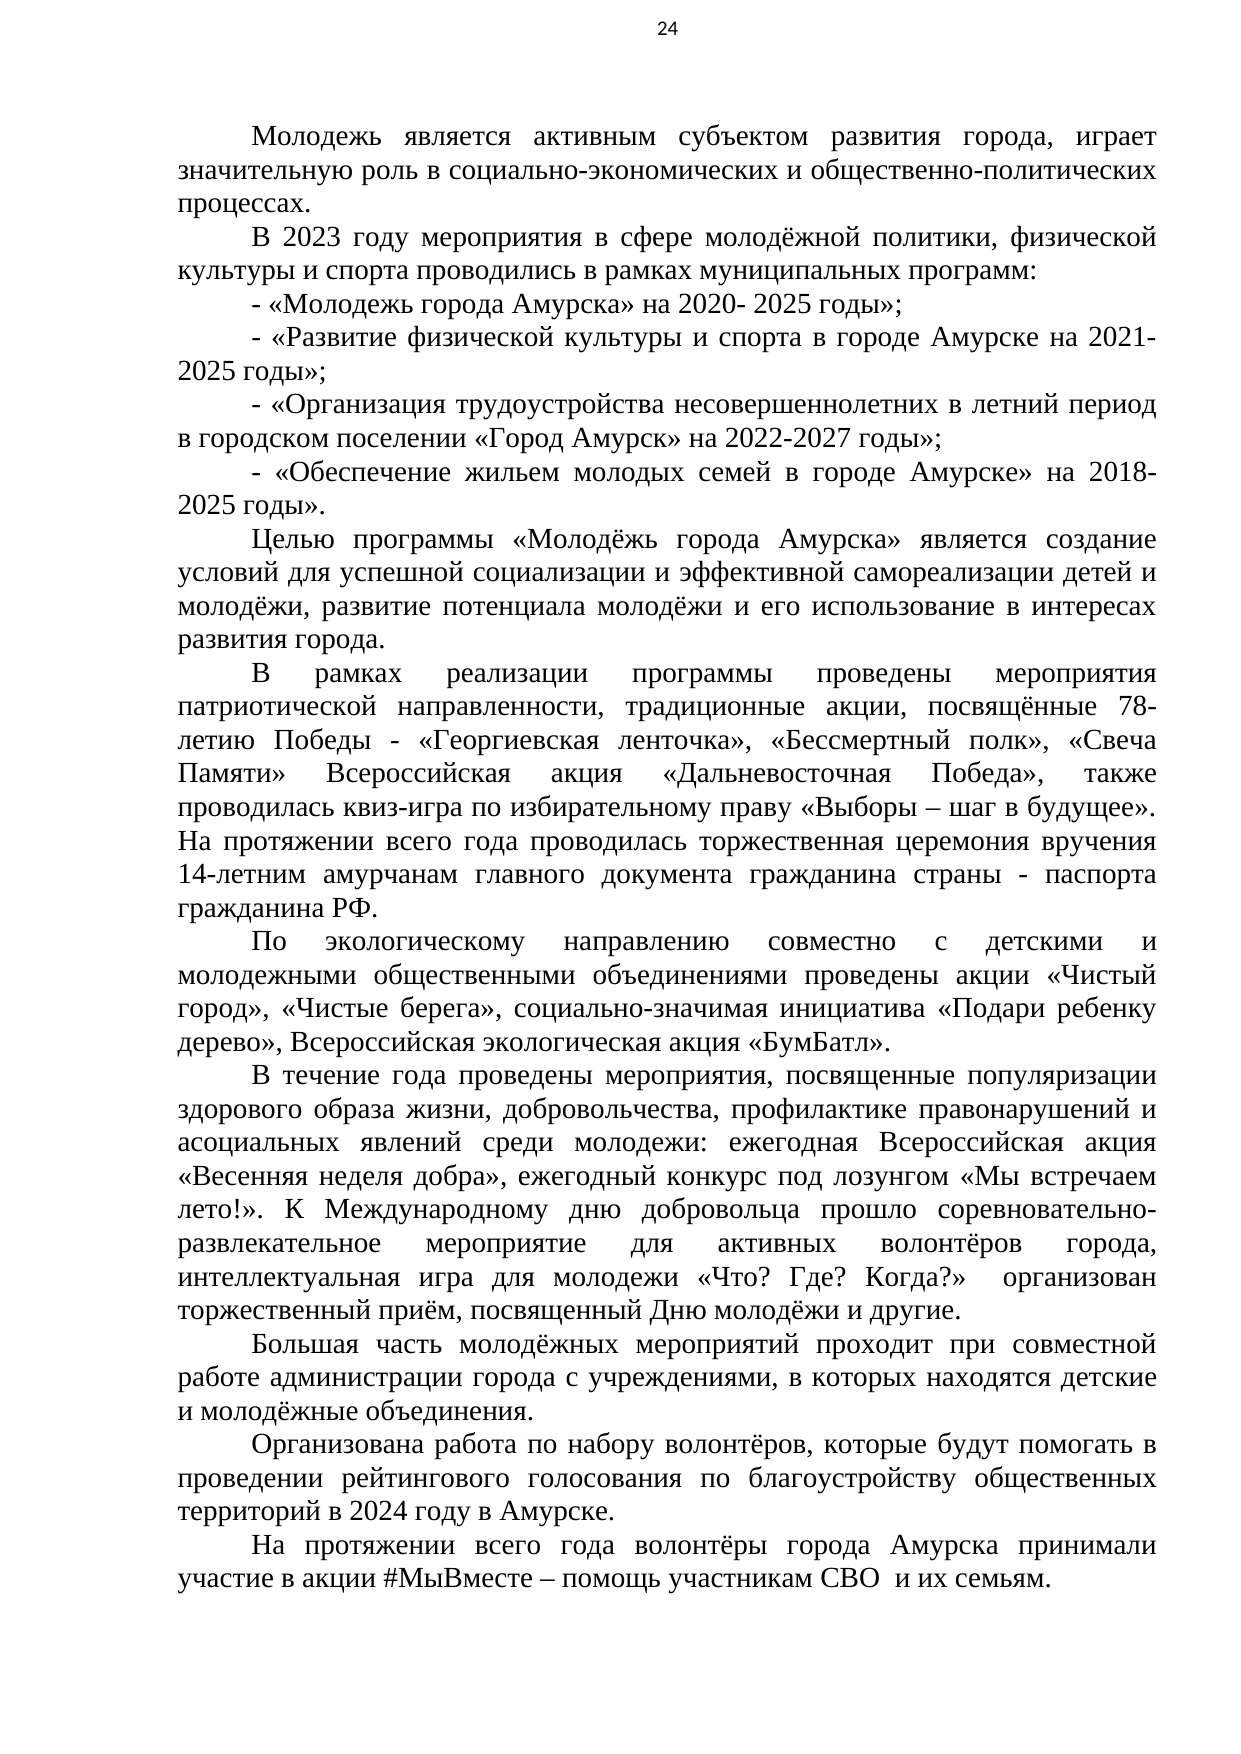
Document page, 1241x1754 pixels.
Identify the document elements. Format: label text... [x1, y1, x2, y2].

text Большая часть молодёжных мероприятий проходит при совместной работе администрации города с учреждениями, в которых находятся детские и молодёжные объединения. [177, 1326, 1157, 1426]
text Организована работа по набору волонтёров, которые будут помогать в проведении рейтингового голосования по благоустройству общественных территорий в 2024 году в Амурске. [177, 1426, 1157, 1527]
text - «Молодежь города Амурска» на 2020- 2025 годы»; [177, 286, 1157, 319]
text В течение года проведены мероприятия, посвященные популяризации здорового образа жизни, добровольчества, профилактике правонарушений и асоциальных явлений среди молодежи: ежегодная Всероссийская акция «Весенняя неделя добра», ежегодный конкурс под лозунгом «Мы встречаем лето!». К Международному дню добровольца прошло соревновательно-развлекательное мероприятие для активных волонтёров города, интеллектуальная игра для молодежи «Что? Где? Когда?» организован торжественный приём, посвященный Дню молодёжи и другие. [177, 1057, 1157, 1326]
text Целью программы «Молодёжь города Амурска» является создание условий для успешной социализации и эффективной самореализации детей и молодёжи, развитие потенциала молодёжи и его использование в интересах развития города. [177, 521, 1157, 655]
text В рамках реализации программы проведены мероприятия патриотической направленности, традиционные акции, посвящённые 78-летию Победы - «Георгиевская ленточка», «Бессмертный полк», «Свеча Памяти» Всероссийская акция «Дальневосточная Победа», также проводилась квиз-игра по избирательному праву «Выборы – шаг в будущее». На протяжении всего года проводилась торжественная церемония вручения 14-летним амурчанам главного документа гражданина страны - паспорта гражданина РФ. [177, 655, 1157, 923]
text Молодежь является активным субъектом развития города, играет значительную роль в социально-экономических и общественно-политических процессах. [177, 118, 1157, 219]
text - «Организация трудоустройства несовершеннолетних в летний период в городском поселении «Город Амурск» на 2022-2027 годы»; [177, 387, 1157, 454]
text На протяжении всего года волонтёры города Амурска принимали участие в акции #МыВместе – помощь участникам СВО и их семьям. [177, 1527, 1157, 1594]
text - «Обеспечение жильем молодых семей в городе Амурске» на 2018-2025 годы». [177, 454, 1157, 521]
text - «Развитие физической культуры и спорта в городе Амурске на 2021-2025 годы»; [177, 319, 1157, 387]
text В 2023 году мероприятия в сфере молодёжной политики, физической культуры и спорта проводились в рамках муниципальных программ: [177, 219, 1157, 286]
text По экологическому направлению совместно с детскими и молодежными общественными объединениями проведены акции «Чистый город», «Чистые берега», социально-значимая инициатива «Подари ребенку дерево», Всероссийская экологическая акция «БумБатл». [177, 923, 1157, 1057]
